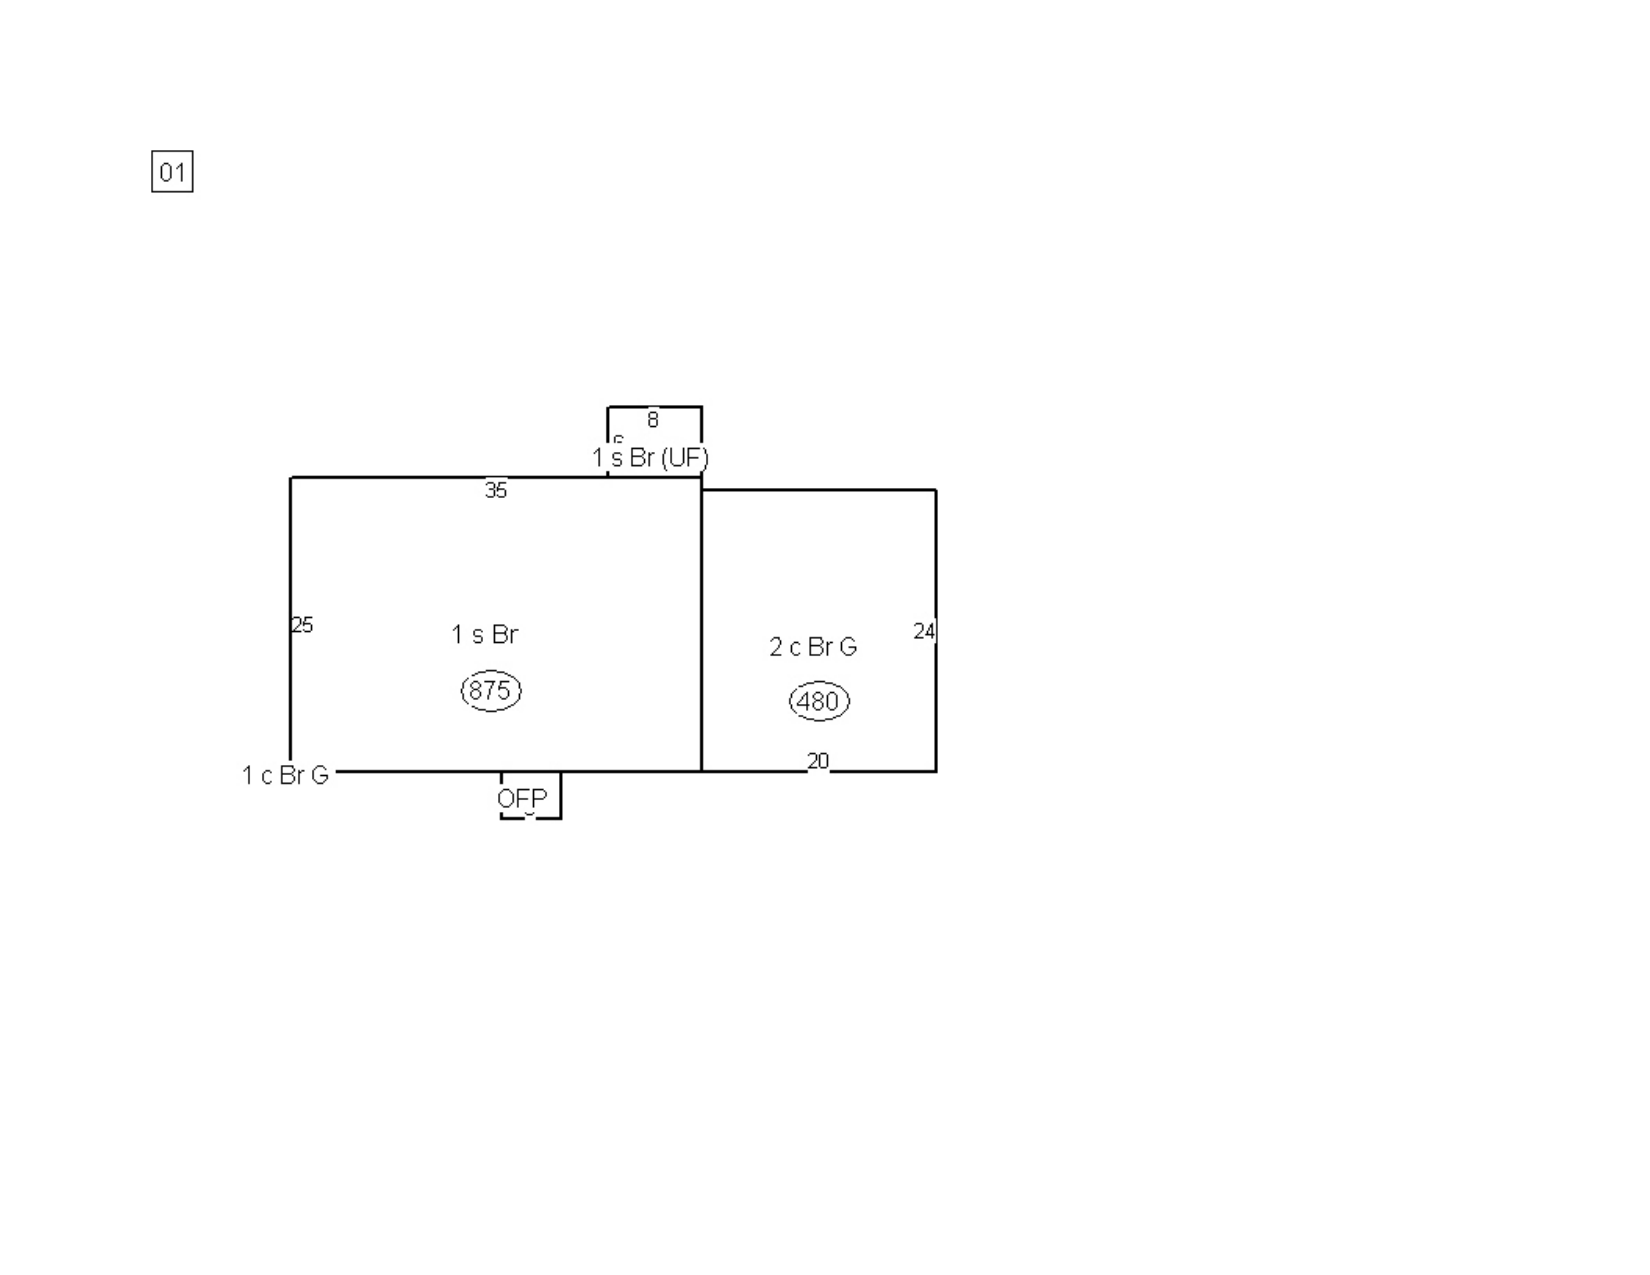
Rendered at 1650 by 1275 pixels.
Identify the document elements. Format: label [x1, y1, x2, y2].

picture [150, 150, 1088, 1088]
